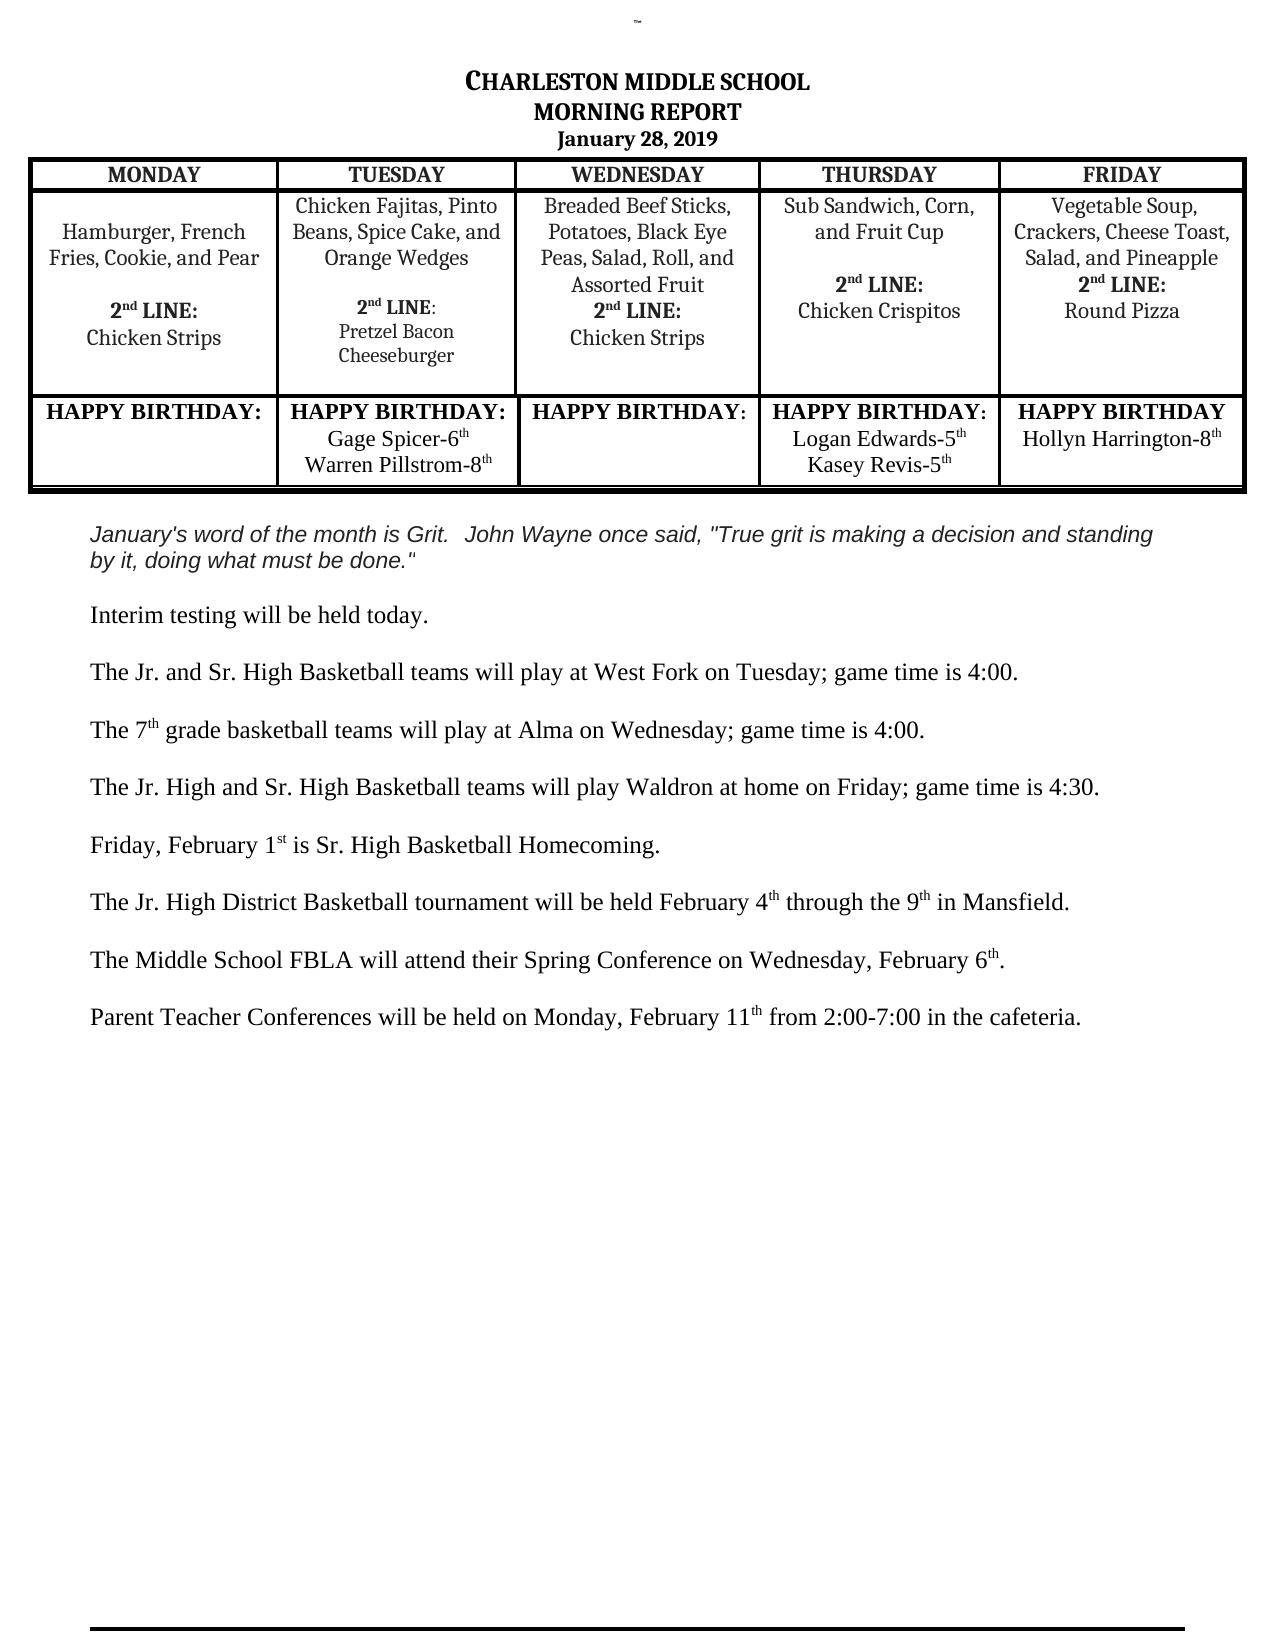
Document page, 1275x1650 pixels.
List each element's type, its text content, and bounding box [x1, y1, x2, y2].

table_header FRIDAY [1001, 162, 1242, 188]
table_cell HAPPY BIRTHDAY: [521, 398, 758, 485]
text CHARLESTON MIDDLE SCHOOL [90, 64, 1185, 98]
table_cell HAPPY BIRTHDAY: Gage Spicer-6th Warren Pillstrom-8th [279, 398, 517, 485]
text The Jr. High and Sr. High Basketball teams will play Waldron at home on Friday; game time is 4:30. [90, 772, 1185, 801]
table_cell HAPPY BIRTHDAY: Logan Edwards-5th Kasey Revis-5th [761, 398, 998, 485]
table_header THURSDAY [761, 162, 998, 188]
table_cell HAPPY BIRTHDAY Hollyn Harrington-8th [1001, 398, 1242, 485]
table_header MONDAY [33, 162, 276, 188]
text The 7th grade basketball teams will play at Alma on Wednesday; game time is 4:00. [90, 715, 1185, 743]
table_cell Hamburger, French Fries, Cookie, and Pear 2nd LINE: Chicken Strips [33, 193, 276, 394]
table_cell Breaded Beef Sticks, Potatoes, Black Eye Peas, Salad, Roll, and Assorted Fruit 2nd LINE: Chicken Strips [517, 193, 758, 394]
text MORNING REPORT [90, 98, 1185, 127]
table_cell Sub Sandwich, Corn, and Fruit Cup 2nd LINE: Chicken Crispitos [761, 193, 998, 394]
table_header WEDNESDAY [517, 162, 758, 188]
text The Middle School FBLA will attend their Spring Conference on Wednesday, February 6th. [90, 945, 1185, 973]
text Friday, February 1st is Sr. High Basketball Homecoming. [90, 830, 1185, 858]
text Interim testing will be held today. [90, 600, 1185, 628]
table_cell Vegetable Soup, Crackers, Cheese Toast, Salad, and Pineapple 2nd LINE: Round Pizza [1001, 193, 1242, 394]
text Parent Teacher Conferences will be held on Monday, February 11th from 2:00-7:00 in the cafeteria. [90, 1002, 1185, 1031]
text The Jr. High District Basketball tournament will be held February 4th through the 9th in Mansfield. [90, 887, 1185, 916]
text January's word of the month is Grit. John Wayne once said, "True grit is making a decision and standing by it, doing what must be done." [430, 521, 1185, 573]
table_cell Chicken Fajitas, Pinto Beans, Spice Cake, and Orange Wedges 2nd LINE: Pretzel Bacon Cheeseburger [279, 193, 514, 394]
text January 28, 2019 [90, 127, 1185, 152]
table_header TUESDAY [279, 162, 514, 188]
table_cell HAPPY BIRTHDAY: [33, 398, 276, 485]
text The Jr. and Sr. High Basketball teams will play at West Fork on Tuesday; game time is 4:00. [90, 657, 1185, 686]
